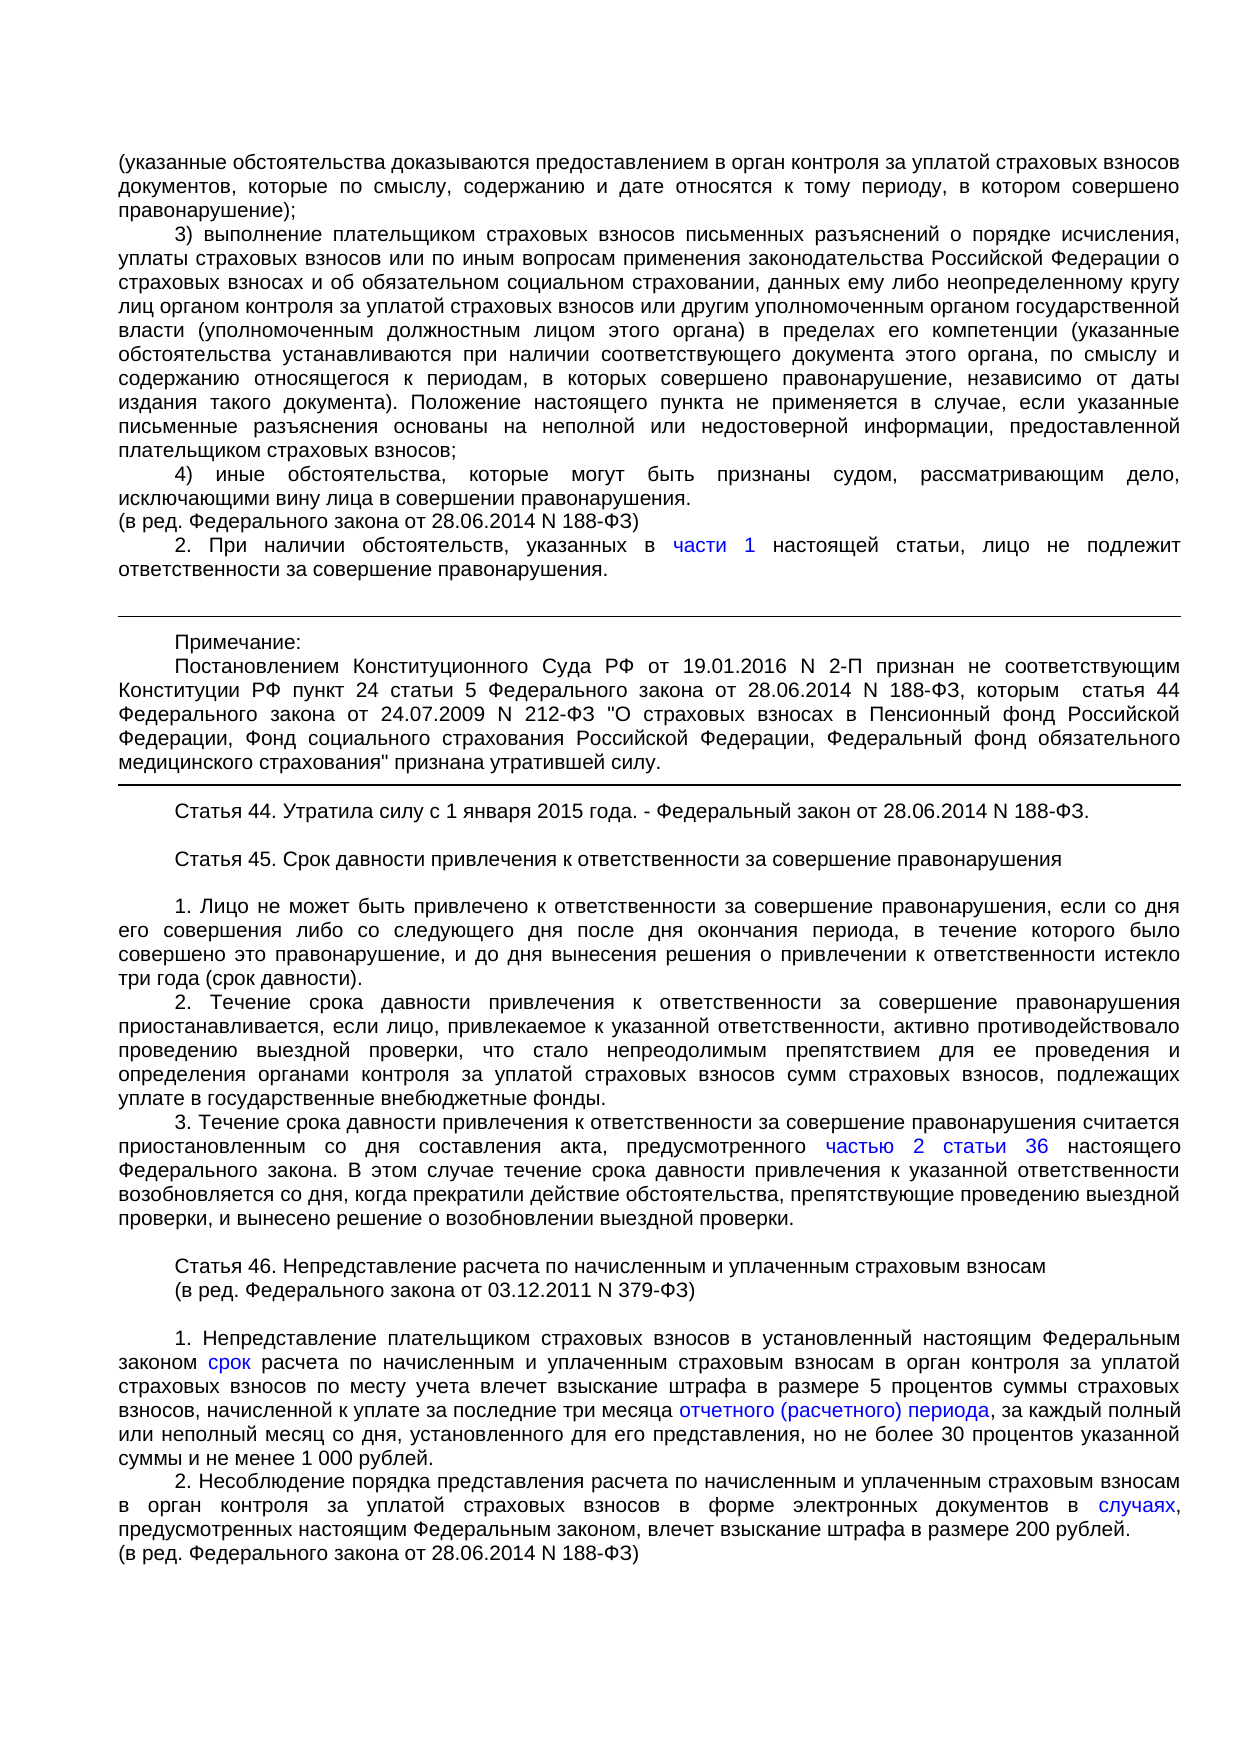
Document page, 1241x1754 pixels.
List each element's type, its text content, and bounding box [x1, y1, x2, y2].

text 4) иные обстоятельства, которые могут быть признаны судом, рассматривающим дело, исключающими вину лица в совершении правонарушения. [118, 461, 1181, 509]
text (в ред. Федерального закона от 03.12.2011 N 379-ФЗ) [118, 1278, 1181, 1302]
text 3) выполнение плательщиком страховых взносов письменных разъяснений о порядке исчисления, уплаты страховых взносов или по иным вопросам применения законодательства Российской Федерации о страховых взносах и об обязательном социальном страховании, данных ему либо неопределенному кругу лиц органом контроля за уплатой страховых взносов или другим уполномоченным органом государственной власти (уполномоченным должностным лицом этого органа) в пределах его компетенции (указанные обстоятельства устанавливаются при наличии соответствующего документа этого органа, по смыслу и содержанию относящегося к периодам, в которых совершено правонарушение, независимо от даты издания такого документа). Положение настоящего пункта не применяется в случае, если указанные письменные разъяснения основаны на неполной или недостоверной информации, предоставленной плательщиком страховых взносов; [118, 222, 1181, 461]
text 2. При наличии обстоятельств, указанных в части 1 настоящей статьи, лицо не подлежит ответственности за совершение правонарушения. [118, 533, 1181, 581]
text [118, 150, 1181, 222]
text Примечание: [118, 630, 1181, 654]
text 2. Течение срока давности привлечения к ответственности за совершение правонарушения приостанавливается, если лицо, привлекаемое к указанной ответственности, активно противодействовало проведению выездной проверки, что стало непреодолимым препятствием для ее проведения и определения органами контроля за уплатой страховых взносов сумм страховых взносов, подлежащих уплате в государственные внебюджетные фонды. [118, 990, 1181, 1110]
text 3. Течение срока давности привлечения к ответственности за совершение правонарушения считается приостановленным со дня составления акта, предусмотренного частью 2 статьи 36 настоящего Федерального закона. В этом случае течение срока давности привлечения к указанной ответственности возобновляется со дня, когда прекратили действие обстоятельства, препятствующие проведению выездной проверки, и вынесено решение о возобновлении выездной проверки. [118, 1110, 1181, 1230]
text Статья 46. Непредставление расчета по начисленным и уплаченным страховым взносам [118, 1254, 1181, 1278]
text (в ред. Федерального закона от 28.06.2014 N 188-ФЗ) [118, 1541, 1181, 1565]
text 1. Непредставление плательщиком страховых взносов в установленный настоящим Федеральным законом срок расчета по начисленным и уплаченным страховым взносам в орган контроля за уплатой страховых взносов по месту учета влечет взыскание штрафа в размере 5 процентов суммы страховых взносов, начисленной к уплате за последние три месяца отчетного (расчетного) периода, за каждый полный или неполный месяц со дня, установленного для его представления, но не более 30 процентов указанной суммы и не менее 1 000 рублей. [118, 1326, 1181, 1469]
text Статья 44. Утратила силу с 1 января 2015 года. - Федеральный закон от 28.06.2014 N 188-ФЗ. [118, 798, 1181, 822]
text Постановлением Конституционного Суда РФ от 19.01.2016 N 2-П признан не соответствующим Конституции РФ пункт 24 статьи 5 Федерального закона от 28.06.2014 N 188-ФЗ, которым статья 44 Федерального закона от 24.07.2009 N 212-ФЗ "О страховых взносах в Пенсионный фонд Российской Федерации, Фонд социального страхования Российской Федерации, Федеральный фонд обязательного медицинского страхования" признана утратившей силу. [118, 654, 1181, 774]
text (в ред. Федерального закона от 28.06.2014 N 188-ФЗ) [118, 509, 1181, 533]
text Статья 45. Срок давности привлечения к ответственности за совершение правонарушения [118, 846, 1181, 870]
text 2. Несоблюдение порядка представления расчета по начисленным и уплаченным страховым взносам в орган контроля за уплатой страховых взносов в форме электронных документов в случаях, предусмотренных настоящим Федеральным законом, влечет взыскание штрафа в размере 200 рублей. [118, 1469, 1181, 1541]
text 1. Лицо не может быть привлечено к ответственности за совершение правонарушения, если со дня его совершения либо со следующего дня после дня окончания периода, в течение которого было совершено это правонарушение, и до дня вынесения решения о привлечении к ответственности истекло три года (срок давности). [118, 894, 1181, 990]
